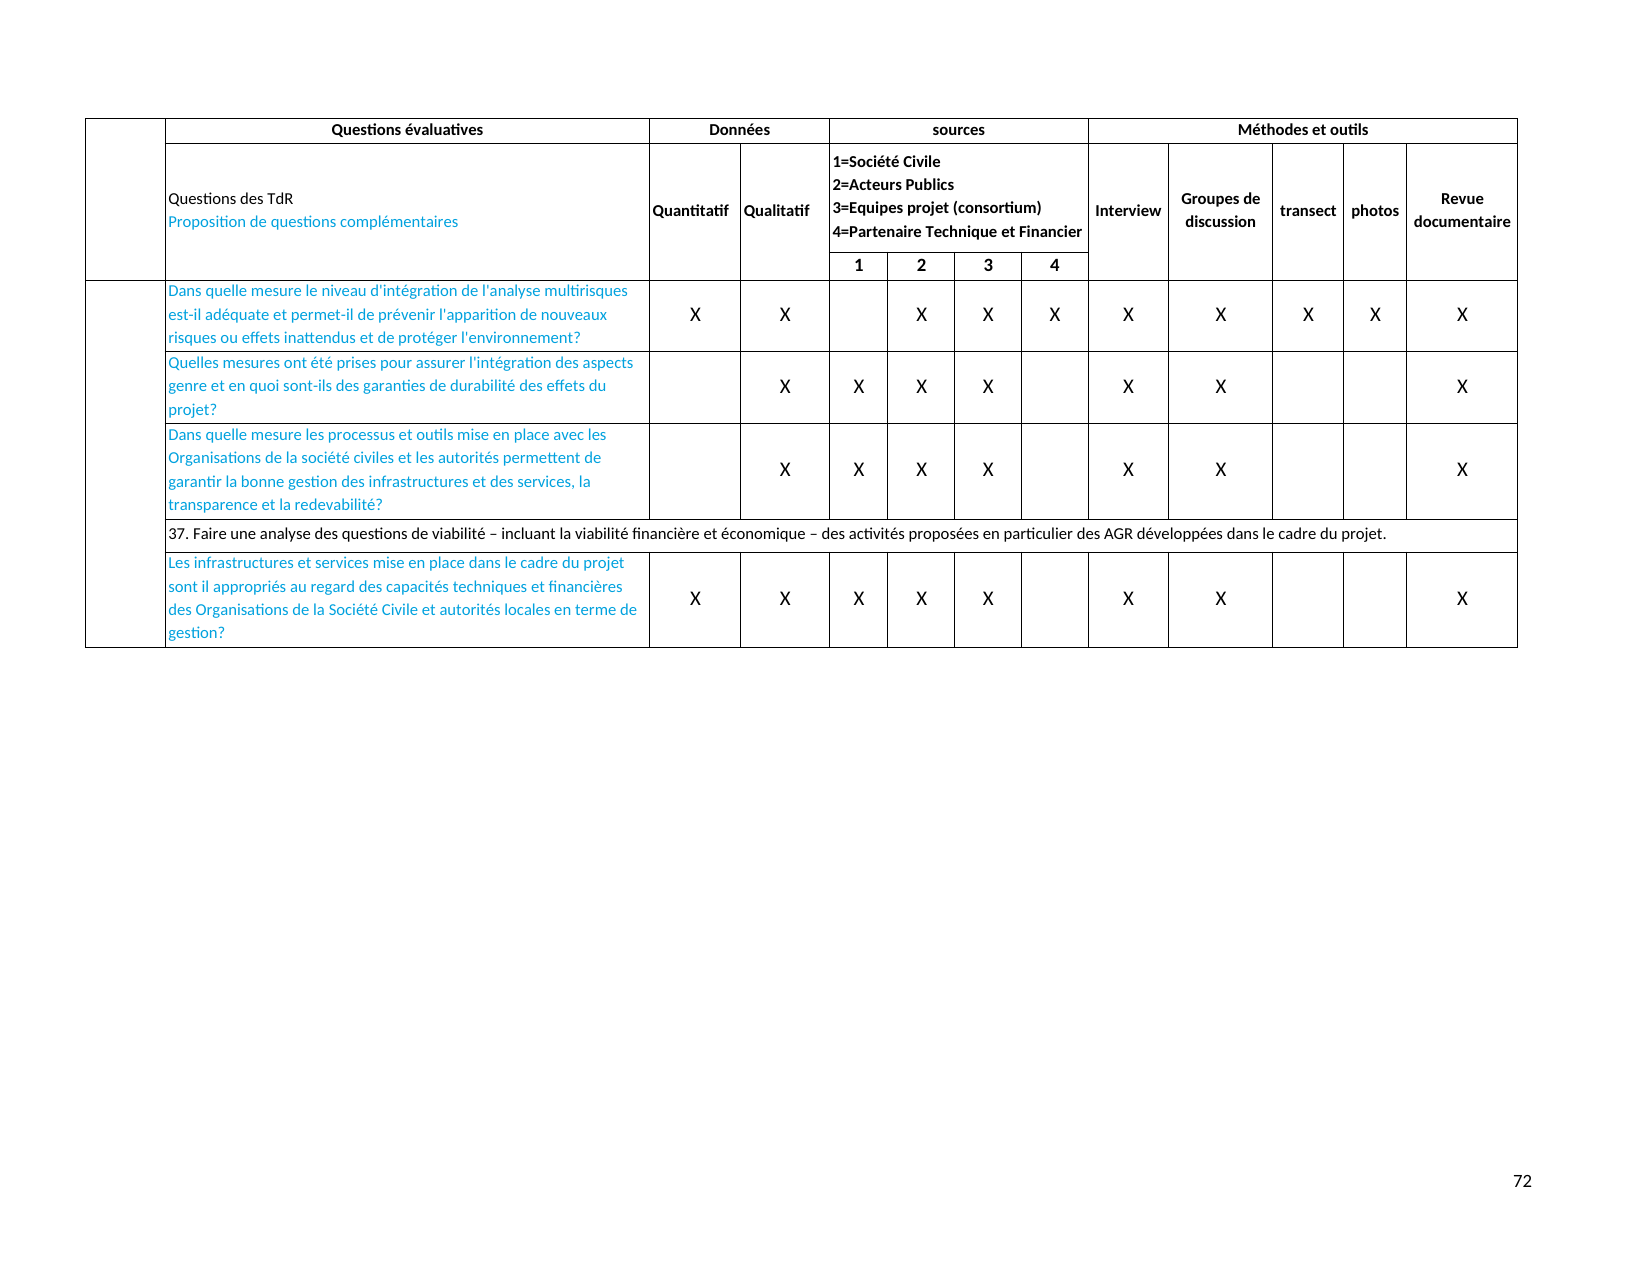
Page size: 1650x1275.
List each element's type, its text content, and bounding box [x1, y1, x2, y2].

table_cell X [1169, 352, 1272, 423]
table_cell X [955, 424, 1021, 518]
table_cell 1=Société Civile 2=Acteurs Publics 3=Equipes projet (consortium) 4=Partenaire Technique et Financier [830, 144, 1088, 252]
table_cell X [888, 553, 954, 647]
table_cell Dans quelle mesure les processus et outils mise en place avec les Organisations de la société civiles et les autorités permettent de garantir la bonne gestion des infrastructures et des services, la transparence et la redevabilité? [166, 424, 649, 518]
table_cell 2 [888, 253, 954, 279]
table_cell X [1407, 352, 1517, 423]
table_cell X [741, 553, 829, 647]
table_cell Interview [1089, 144, 1168, 279]
table_cell [1273, 553, 1343, 647]
table_cell X [1089, 424, 1168, 518]
table_cell [1273, 424, 1343, 518]
table_cell Questions des TdR Proposition de questions complémentaires [166, 144, 649, 279]
table_cell X [955, 352, 1021, 423]
table_cell X [741, 281, 829, 351]
table_cell [830, 281, 887, 351]
table_cell [1273, 352, 1343, 423]
table_cell Groupes de discussion [1169, 144, 1272, 279]
table_header Méthodes et outils [1089, 119, 1517, 143]
table_cell X [1407, 281, 1517, 351]
table_cell X [1089, 281, 1168, 351]
table_cell Quelles mesures ont été prises pour assurer l'intégration des aspects genre et en quoi sont-ils des garanties de durabilité des effets du projet? [166, 352, 649, 423]
table_cell 1 [830, 253, 887, 279]
table_cell X [1169, 424, 1272, 518]
table_cell Qualitatif [741, 144, 829, 279]
table_header Données [650, 119, 829, 143]
table_cell X [1407, 424, 1517, 518]
table_cell X [888, 352, 954, 423]
table_cell X [955, 553, 1021, 647]
table_cell X [650, 281, 740, 351]
table_cell X [650, 553, 740, 647]
table_cell [1022, 352, 1088, 423]
table_cell Dans quelle mesure le niveau d'intégration de l'analyse multirisques est-il adéquate et permet-il de prévenir l'apparition de nouveaux risques ou effets inattendus et de protéger l'environnement? [166, 281, 649, 351]
table_cell X [1344, 281, 1406, 351]
table_cell X [955, 281, 1021, 351]
table_cell X [1089, 352, 1168, 423]
table_cell X [1089, 553, 1168, 647]
table_cell Quantitatif [650, 144, 740, 279]
table_cell X [741, 352, 829, 423]
table_header [86, 119, 165, 279]
table_cell X [1169, 281, 1272, 351]
table_cell [650, 352, 740, 423]
table_cell X [830, 553, 887, 647]
table_cell transect [1273, 144, 1343, 279]
table_cell X [741, 424, 829, 518]
table_cell X [888, 281, 954, 351]
table_cell 4 [1022, 253, 1088, 279]
table_header Questions évaluatives [166, 119, 649, 143]
table_cell 3 [955, 253, 1021, 279]
table_cell photos [1344, 144, 1406, 279]
table_cell Les infrastructures et services mise en place dans le cadre du projet sont il appropriés au regard des capacités techniques et financières des Organisations de la Société Civile et autorités locales en terme de gestion? [166, 553, 649, 647]
table_cell [1022, 553, 1088, 647]
table_header sources [830, 119, 1088, 143]
table_cell [1022, 424, 1088, 518]
table_cell X [830, 352, 887, 423]
table_cell X [1273, 281, 1343, 351]
table_cell [1344, 424, 1406, 518]
table_cell [1344, 553, 1406, 647]
table_cell [650, 424, 740, 518]
table_cell X [830, 424, 887, 518]
table_cell Revue documentaire [1407, 144, 1517, 279]
table_cell X [1407, 553, 1517, 647]
table_cell X [1022, 281, 1088, 351]
table_cell [1344, 352, 1406, 423]
table_cell 37. Faire une analyse des questions de viabilité – incluant la viabilité financière et économique – des activités proposées en particulier des AGR développées dans le cadre du projet. [166, 520, 1517, 552]
table_cell X [888, 424, 954, 518]
table_cell X [1169, 553, 1272, 647]
